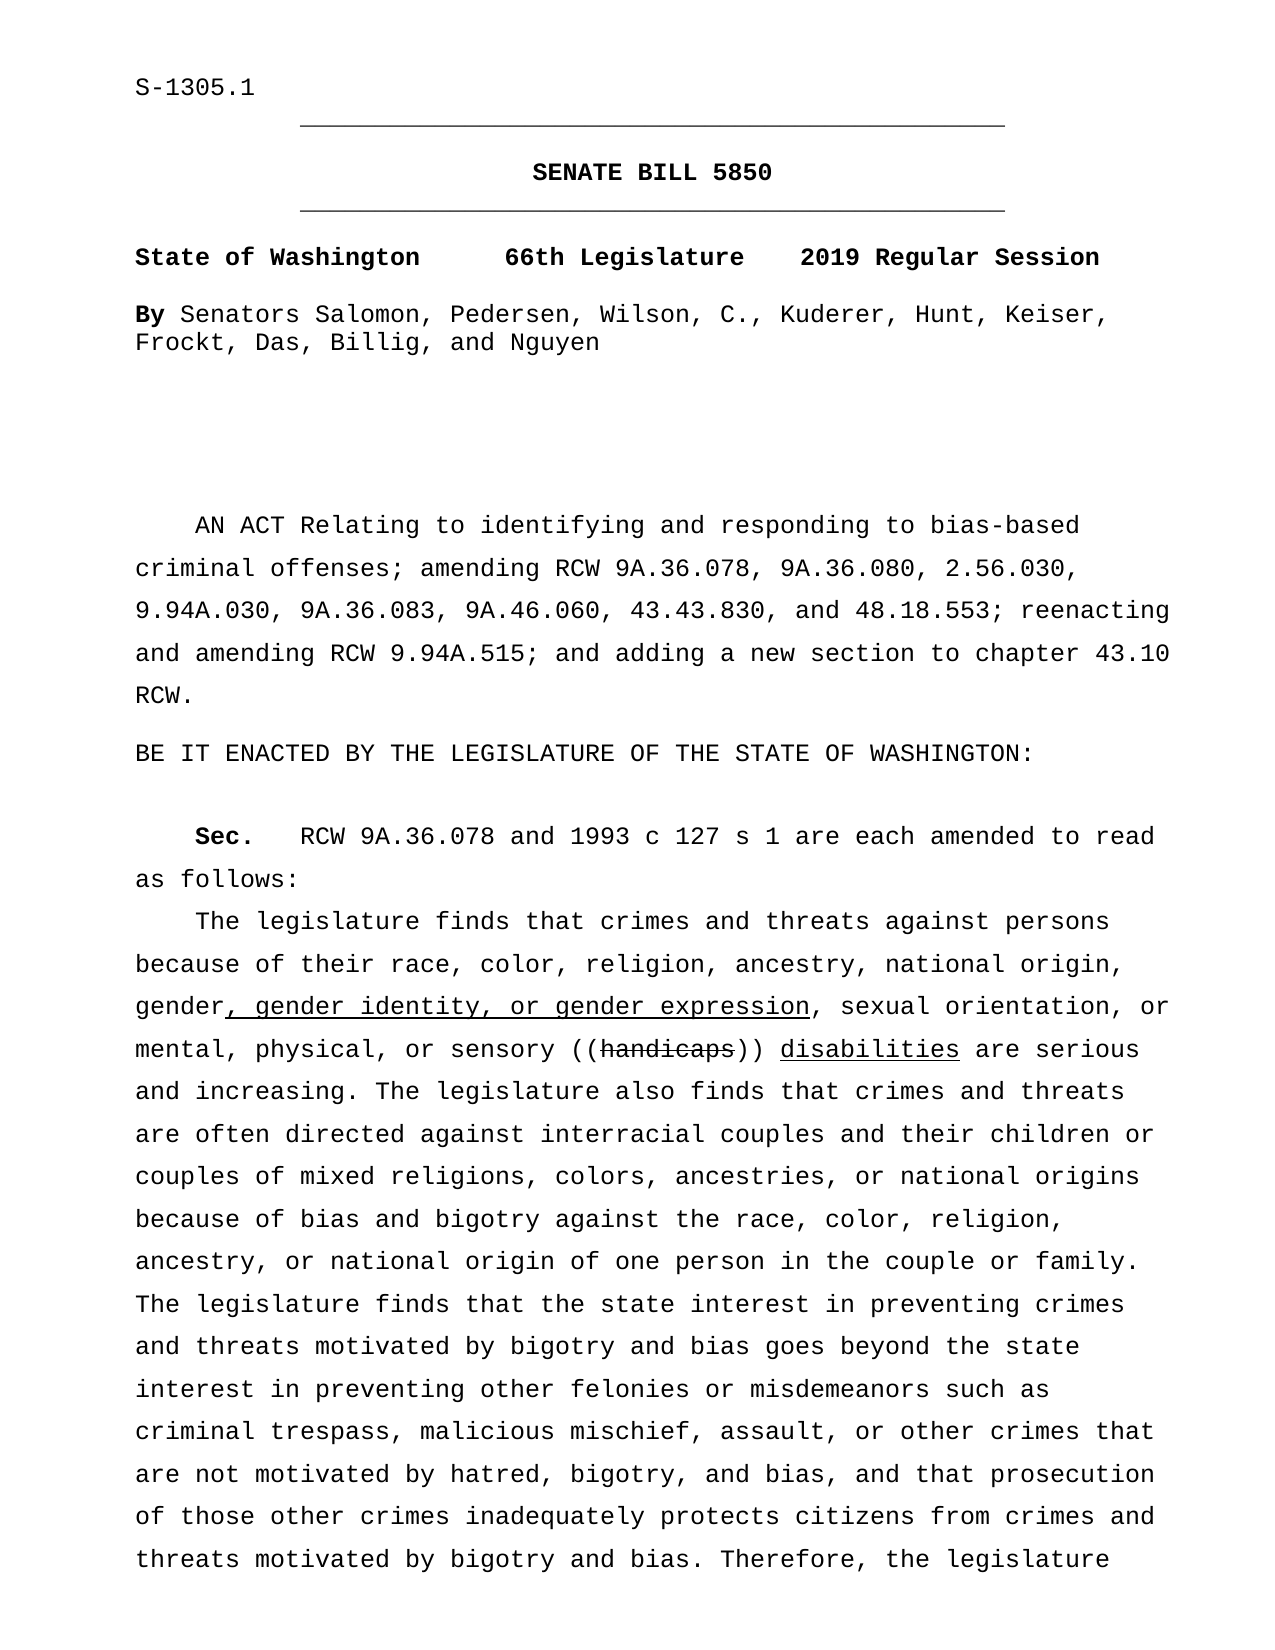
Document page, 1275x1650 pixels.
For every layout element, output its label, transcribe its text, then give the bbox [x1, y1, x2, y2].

text _______________________________________________ [135, 103, 1170, 132]
text AN ACT Relating to identifying and responding to bias-based criminal offenses; amending RCW 9A.36.078, 9A.36.080, 2.56.030, 9.94A.030, 9A.36.083, 9A.46.060, 43.43.830, and 48.18.553; reenacting and amending RCW 9.94A.515; and adding a new section to chapter 43.10 RCW. [135, 500, 1170, 712]
text SENATE BILL 5850 [135, 160, 1170, 188]
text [135, 896, 1170, 1576]
text State of Washington 66th Legislature 2019 Regular Session [135, 245, 1170, 273]
text BE IT ENACTED BY THE LEGISLATURE OF THE STATE OF WASHINGTON: [135, 741, 1170, 769]
text Sec. RCW 9A.36.078 and 1993 c 127 s 1 are each amended to read as follows: [135, 811, 1170, 896]
text S-1305.1 [135, 75, 1170, 103]
text _______________________________________________ [135, 188, 1170, 217]
text By Senators Salomon, Pedersen, Wilson, C., Kuderer, Hunt, Keiser, Frockt, Das, Billig, and Nguyen [135, 302, 1170, 358]
